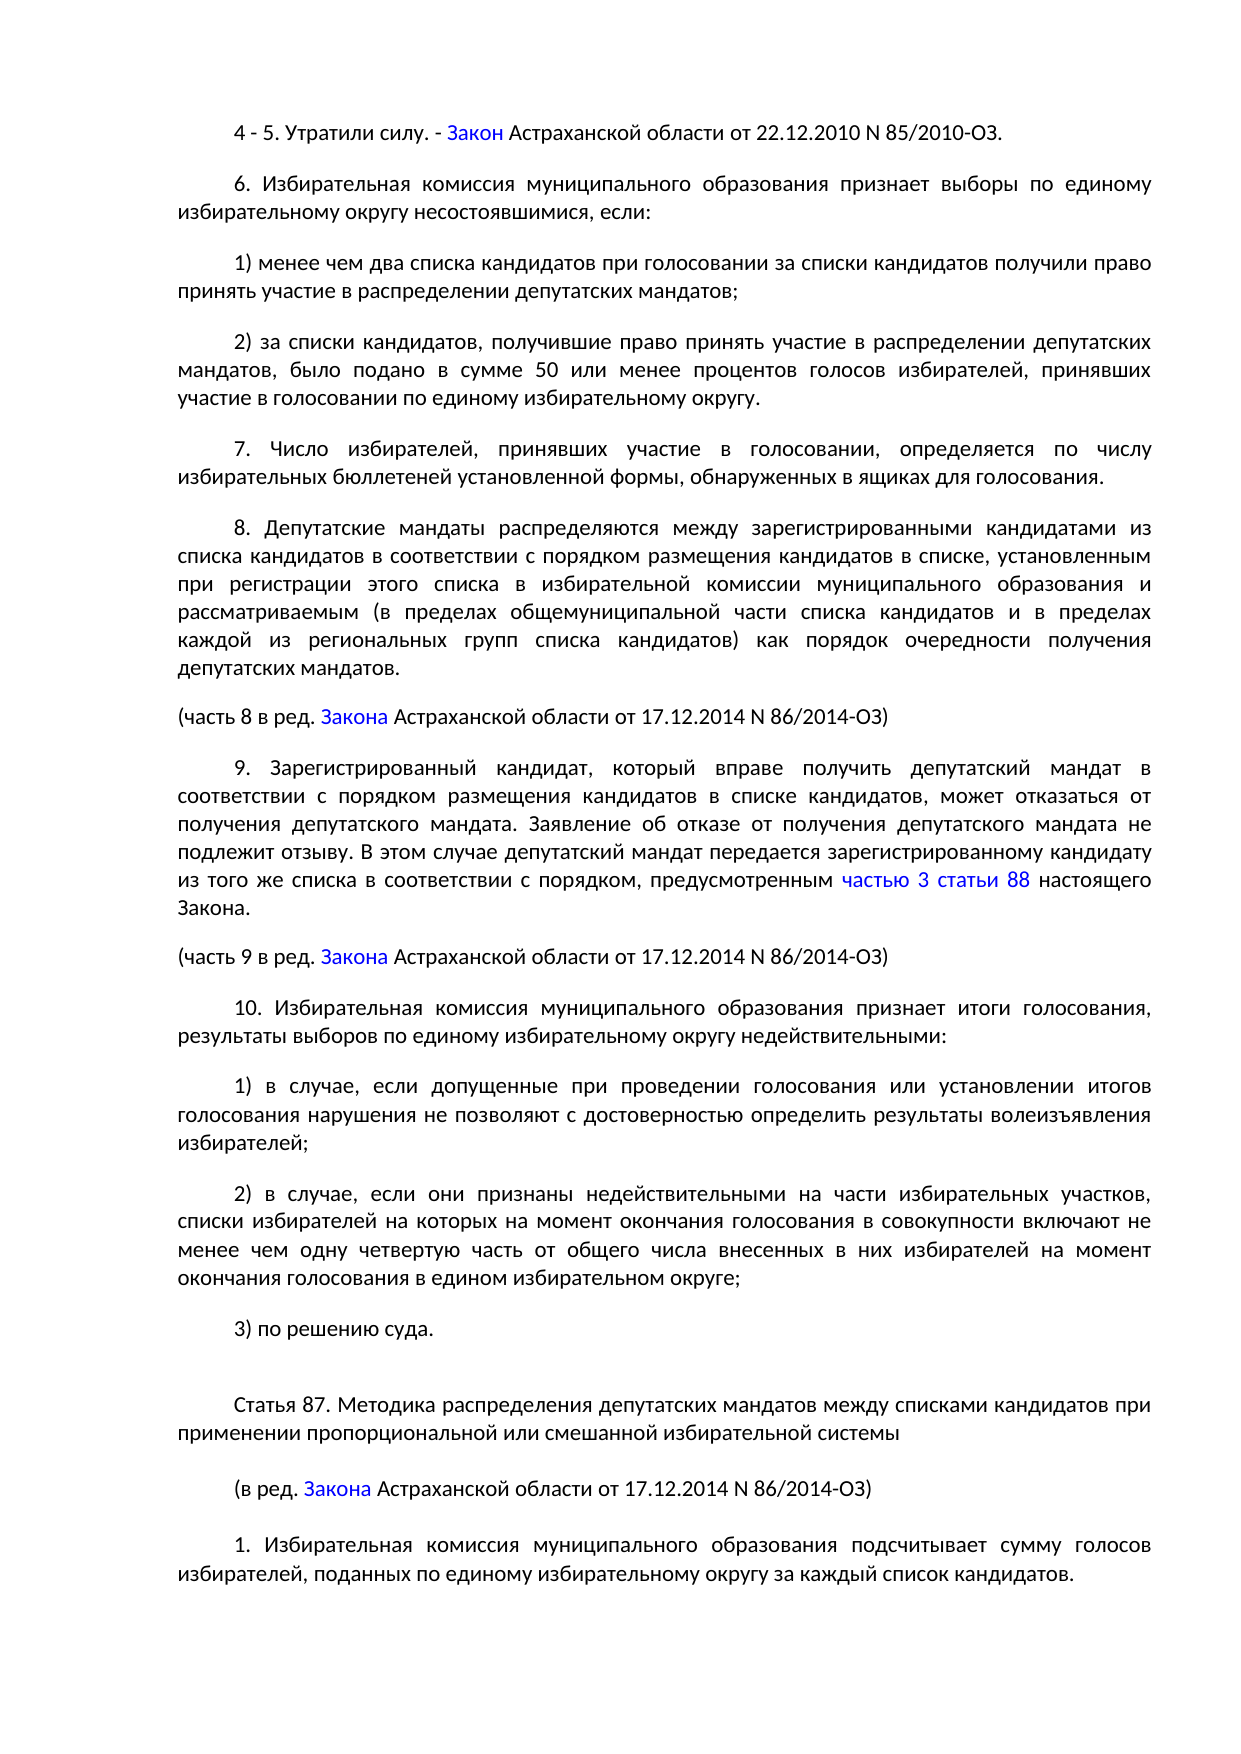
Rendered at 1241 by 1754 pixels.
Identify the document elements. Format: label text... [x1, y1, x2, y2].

text 4 - 5. Утратили силу. - Закон Астраханской области от 22.12.2010 N 85/2010-ОЗ. [177, 118, 1152, 146]
text 7. Число избирателей, принявших участие в голосовании, определяется по числу избирательных бюллетеней установленной формы, обнаруженных в ящиках для голосования. [177, 434, 1152, 490]
text (часть 9 в ред. Закона Астраханской области от 17.12.2014 N 86/2014-ОЗ) [177, 942, 1152, 970]
text 6. Избирательная комиссия муниципального образования признает выборы по единому избирательному округу несостоявшимися, если: [177, 169, 1152, 225]
text 3) по решению суда. [177, 1314, 1152, 1342]
text 1) менее чем два списка кандидатов при голосовании за списки кандидатов получили право принять участие в распределении депутатских мандатов; [177, 248, 1152, 304]
text 9. Зарегистрированный кандидат, который вправе получить депутатский мандат в соответствии с порядком размещения кандидатов в списке кандидатов, может отказаться от получения депутатского мандата. Заявление об отказе от получения депутатского мандата не подлежит отзыву. В этом случае депутатский мандат передается зарегистрированному кандидату из того же списка в соответствии с порядком, предусмотренным частью 3 статьи 88 настоящего Закона. [177, 753, 1152, 921]
text 1) в случае, если допущенные при проведении голосования или установлении итогов голосования нарушения не позволяют с достоверностью определить результаты волеизъявления избирателей; [177, 1072, 1152, 1156]
text 8. Депутатские мандаты распределяются между зарегистрированными кандидатами из списка кандидатов в соответствии с порядком размещения кандидатов в списке, установленным при регистрации этого списка в избирательной комиссии муниципального образования и рассматриваемым (в пределах общемуниципальной части списка кандидатов и в пределах каждой из региональных групп списка кандидатов) как порядок очередности получения депутатских мандатов. [177, 513, 1152, 681]
text (часть 8 в ред. Закона Астраханской области от 17.12.2014 N 86/2014-ОЗ) [177, 702, 1152, 730]
text 10. Избирательная комиссия муниципального образования признает итоги голосования, результаты выборов по единому избирательному округу недействительными: [177, 993, 1152, 1049]
text 1. Избирательная комиссия муниципального образования подсчитывает сумму голосов избирателей, поданных по единому избирательному округу за каждый список кандидатов. [177, 1531, 1152, 1587]
text Статья 87. Методика распределения депутатских мандатов между списками кандидатов при применении пропорциональной или смешанной избирательной системы [177, 1391, 1152, 1447]
text (в ред. Закона Астраханской области от 17.12.2014 N 86/2014-ОЗ) [177, 1474, 1152, 1503]
text 2) в случае, если они признаны недействительными на части избирательных участков, списки избирателей на которых на момент окончания голосования в совокупности включают не менее чем одну четвертую часть от общего числа внесенных в них избирателей на момент окончания голосования в едином избирательном округе; [177, 1179, 1152, 1291]
text 2) за списки кандидатов, получившие право принять участие в распределении депутатских мандатов, было подано в сумме 50 или менее процентов голосов избирателей, принявших участие в голосовании по единому избирательному округу. [177, 327, 1152, 411]
